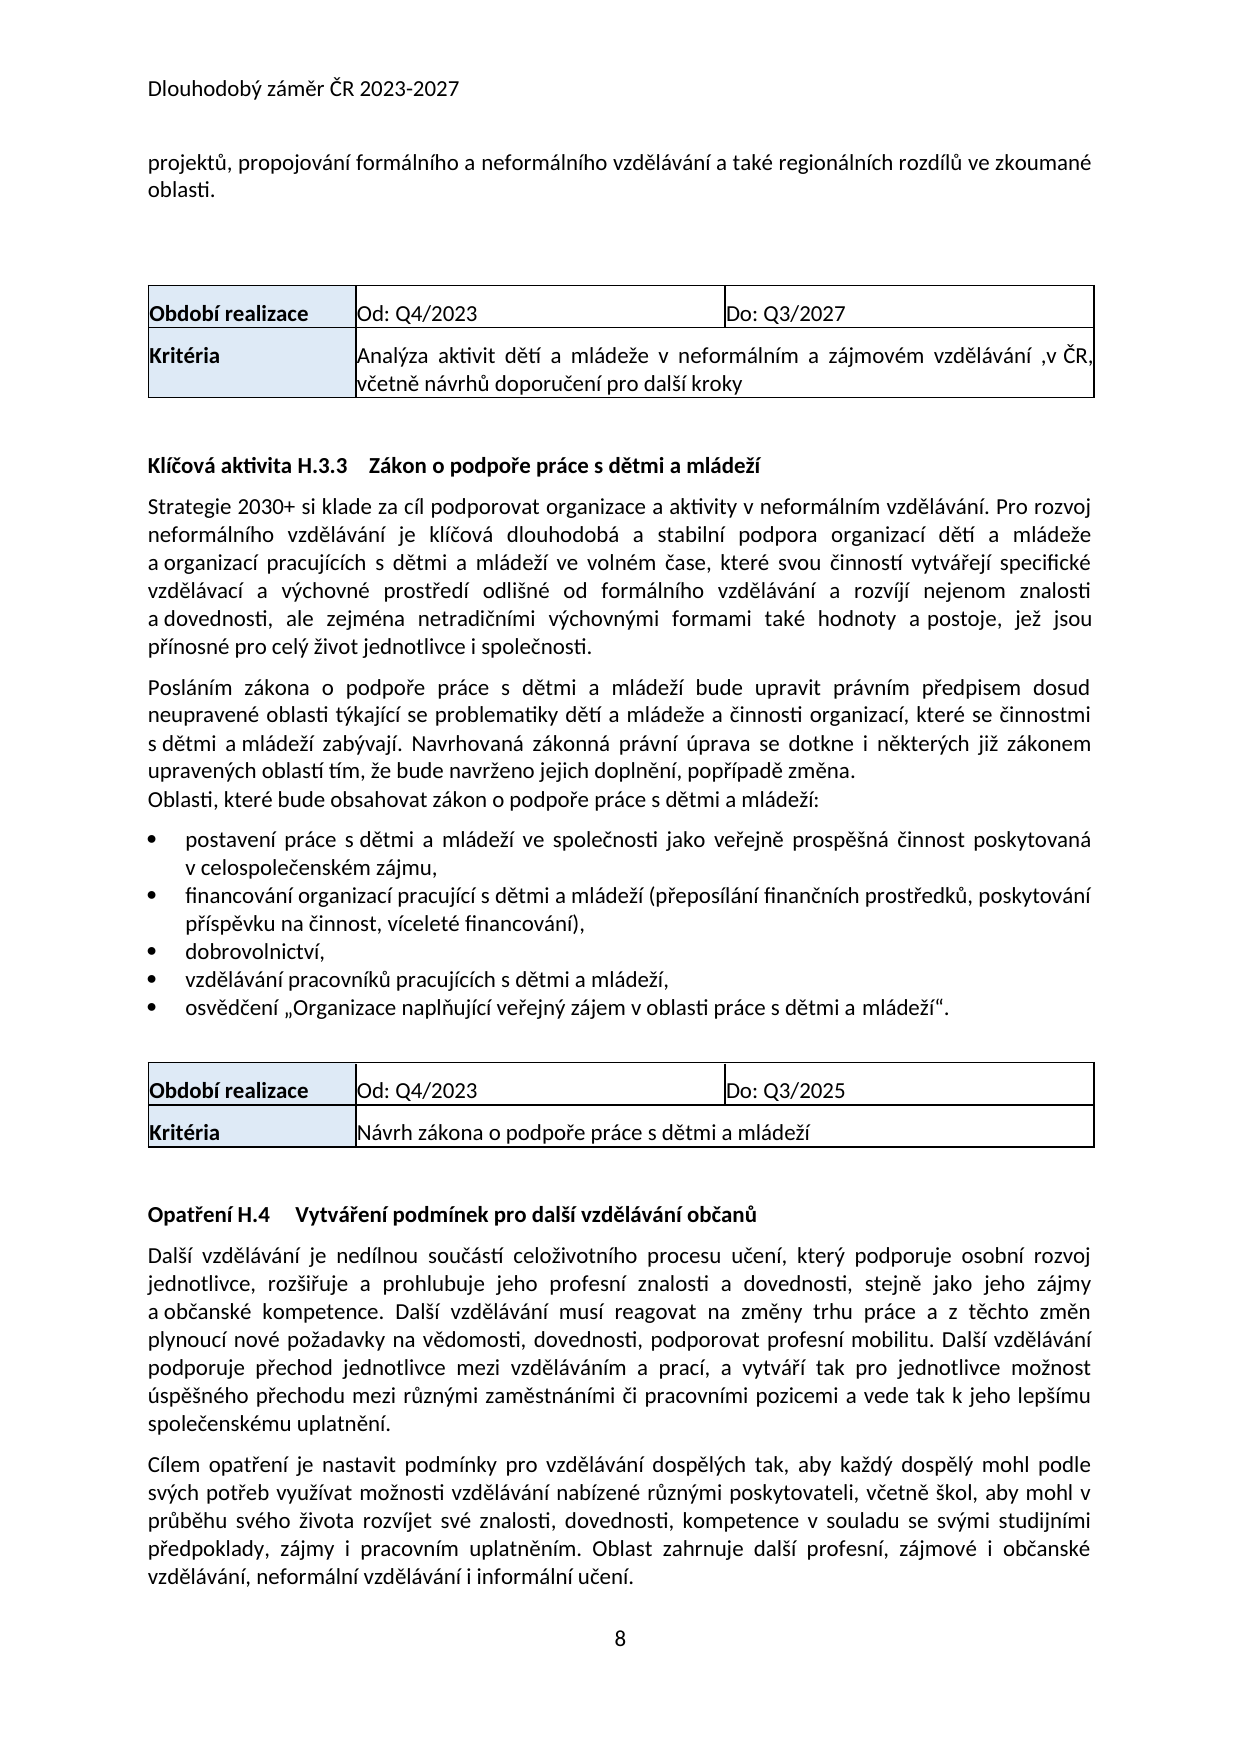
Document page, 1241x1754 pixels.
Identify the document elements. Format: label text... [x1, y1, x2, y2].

text Další vzdělávání je nedílnou součástí celoživotního procesu učení, který podporuje osobní rozvoj jednotlivce, rozšiřuje a prohlubuje jeho profesní znalosti a dovednosti, stejně jako jeho zájmy a občanské kompetence. Další vzdělávání musí reagovat na změny trhu práce a z těchto změn plynoucí nové požadavky na vědomosti, dovednosti, podporovat profesní mobilitu. Další vzdělávání podporuje přechod jednotlivce mezi vzděláváním a prací, a vytváří tak pro jednotlivce možnost úspěšného přechodu mezi různými zaměstnáními či pracovními pozicemi a vede tak k jeho lepšímu společenskému uplatnění. [148, 1241, 1093, 1437]
table_header Do: Q3/2027 [726, 286, 1093, 327]
table_header Období realizace [149, 1063, 356, 1104]
table_header Období realizace [149, 286, 355, 327]
text Cílem opatření je nastavit podmínky pro vzdělávání dospělých tak, aby každý dospělý mohl podle svých potřeb využívat možnosti vzdělávání nabízené různými poskytovateli, včetně škol, aby mohl v průběhu svého života rozvíjet své znalosti, dovednosti, kompetence v souladu se svými studijními předpoklady, zájmy i pracovním uplatněním. Oblast zahrnuje další profesní, zájmové i občanské vzdělávání, neformální vzdělávání i informální učení. [148, 1450, 1093, 1590]
list financování organizací pracující s dětmi a mládeží (přeposílání finančních prostředků, poskytování příspěvku na činnost, víceleté financování), [148, 881, 1093, 937]
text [148, 148, 1093, 204]
table_header Do: Q3/2025 [726, 1063, 1093, 1104]
text Posláním zákona o podpoře práce s dětmi a mládeží bude upravit právním předpisem dosud neupravené oblasti týkající se problematiky dětí a mládeže a činnosti organizací, které se činnostmi s dětmi a mládeží zabývají. Navrhovaná zákonná právní úprava se dotkne i některých již zákonem upravených oblastí tím, že bude navrženo jejich doplnění, popřípadě změna. [148, 673, 1093, 785]
text Opatření H.4 Vytváření podmínek pro další vzdělávání občanů [148, 1201, 1093, 1229]
list vzdělávání pracovníků pracujících s dětmi a mládeží, [148, 965, 1093, 993]
table_header Od: Q4/2023 [357, 1063, 725, 1104]
table_cell Kritéria [149, 328, 355, 397]
list osvědčení „Organizace naplňující veřejný zájem v oblasti práce s dětmi a mládeží“. [148, 993, 1093, 1021]
table_header Od: Q4/2023 [357, 286, 724, 327]
text Klíčová aktivita H.3.3 Zákon o podpoře práce s dětmi a mládeží [148, 451, 1093, 479]
list dobrovolnictví, [148, 937, 1093, 965]
table_cell Analýza aktivit dětí a mládeže v neformálním a zájmovém vzdělávání ,v ČR, včetně návrhů doporučení pro další kroky [357, 328, 1093, 397]
table_cell Kritéria [149, 1106, 355, 1146]
list postavení práce s dětmi a mládeží ve společnosti jako veřejně prospěšná činnost poskytovaná v celospolečenském zájmu, [148, 825, 1093, 881]
text Oblasti, které bude obsahovat zákon o podpoře práce s dětmi a mládeží: [148, 785, 1093, 813]
text Strategie 2030+ si klade za cíl podporovat organizace a aktivity v neformálním vzdělávání. Pro rozvoj neformálního vzdělávání je klíčová dlouhodobá a stabilní podpora organizací dětí a mládeže a organizací pracujících s dětmi a mládeží ve volném čase, které svou činností vytvářejí specifické vzdělávací a výchovné prostředí odlišné od formálního vzdělávání a rozvíjí nejenom znalosti a dovednosti, ale zejména netradičními výchovnými formami také hodnoty a postoje, jež jsou přínosné pro celý život jednotlivce i společnosti. [148, 492, 1093, 660]
table_cell Návrh zákona o podpoře práce s dětmi a mládeží [357, 1106, 1093, 1146]
